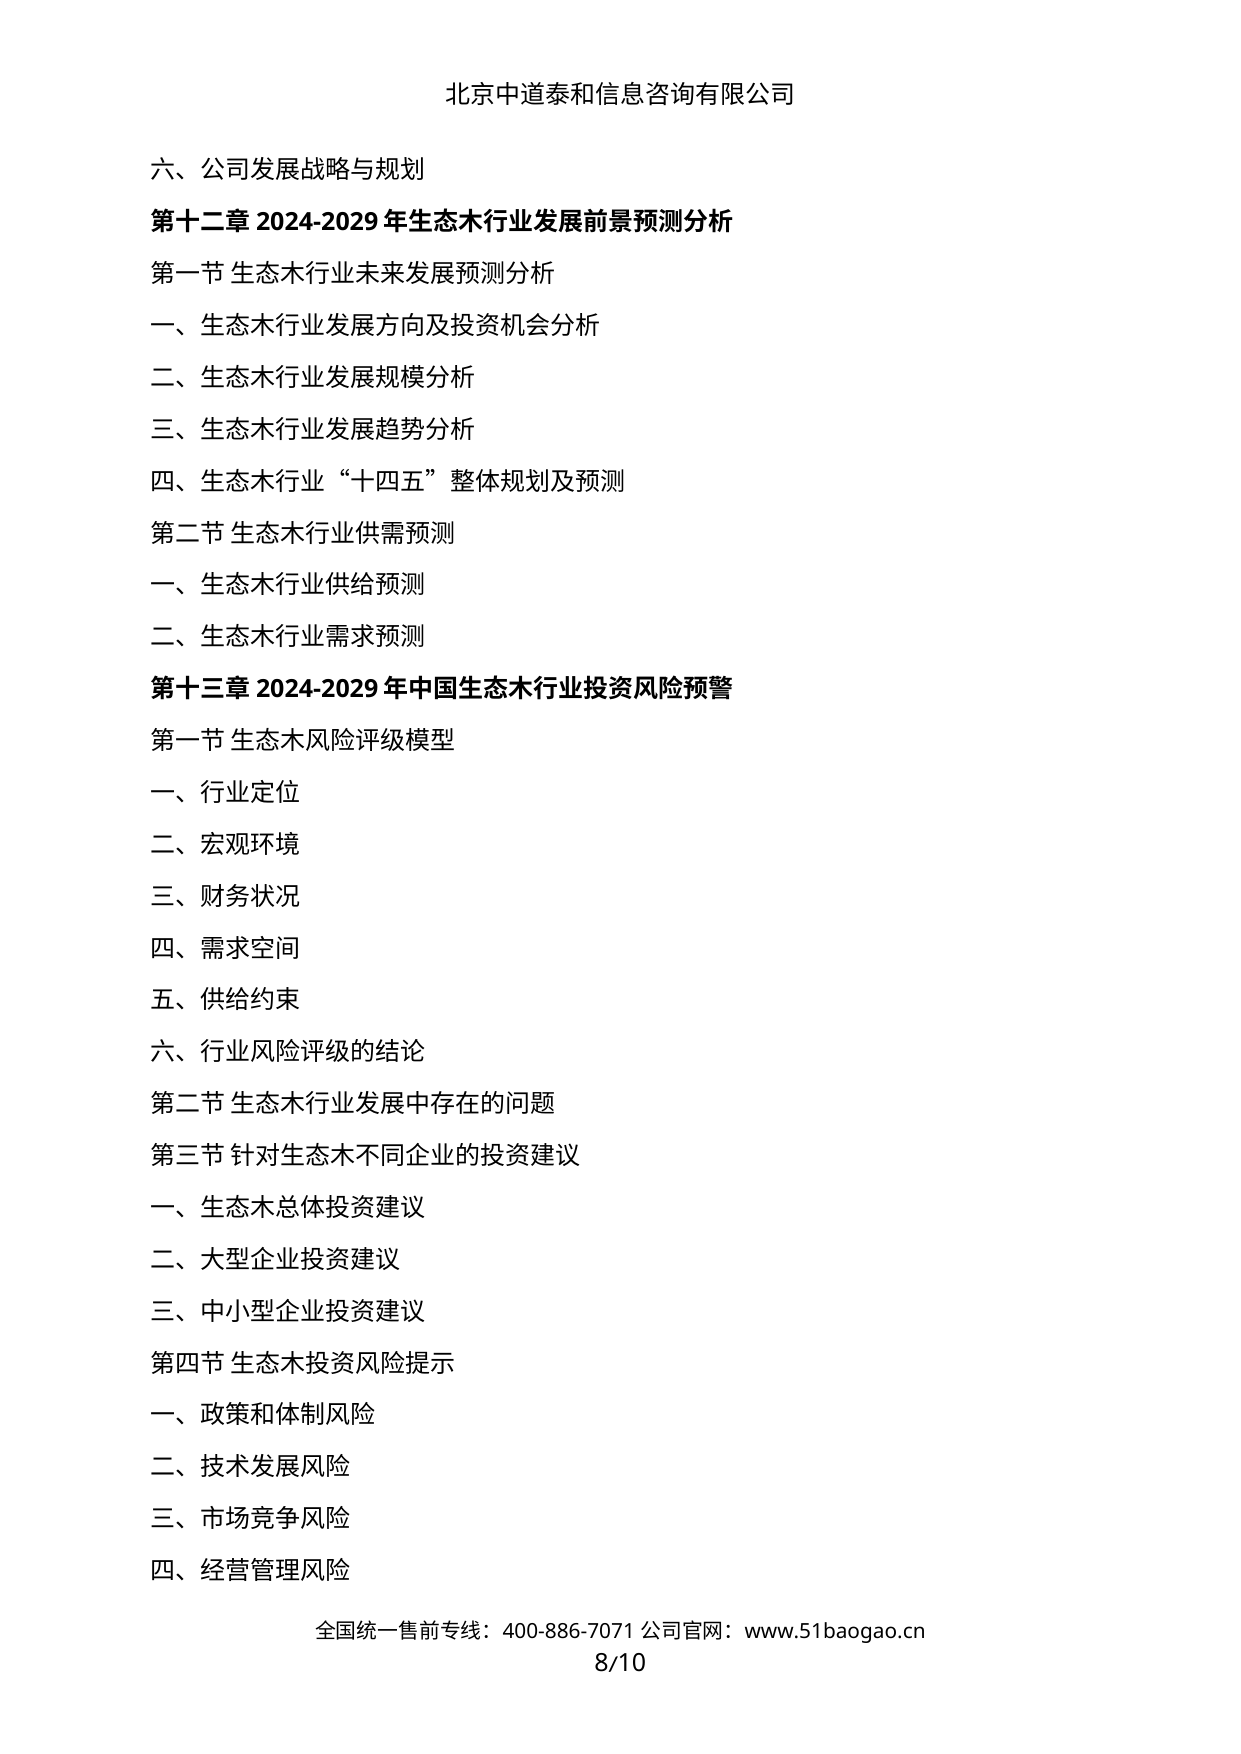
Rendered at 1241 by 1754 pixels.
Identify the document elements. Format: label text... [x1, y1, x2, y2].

text 四、需求空间 [150, 928, 1090, 964]
text 第三节 针对生态木不同企业的投资建议 [150, 1136, 1090, 1172]
text 六、行业风险评级的结论 [150, 1032, 1090, 1068]
text 一、生态木行业发展方向及投资机会分析 [150, 306, 1090, 342]
text 二、技术发展风险 [150, 1447, 1090, 1483]
text 第一节 生态木行业未来发展预测分析 [150, 254, 1090, 290]
text 四、经营管理风险 [150, 1551, 1090, 1587]
text 三、生态木行业发展趋势分析 [150, 409, 1090, 446]
text 第二节 生态木行业发展中存在的问题 [150, 1084, 1090, 1120]
text 一、生态木行业供给预测 [150, 565, 1090, 601]
text 一、行业定位 [150, 772, 1090, 809]
text 第十二章 2024-2029年生态木行业发展前景预测分析 [150, 202, 1090, 238]
text 二、生态木行业发展规模分析 [150, 357, 1090, 394]
text 六、公司发展战略与规划 [150, 150, 1090, 186]
text 第一节 生态木风险评级模型 [150, 721, 1090, 757]
text 三、财务状况 [150, 876, 1090, 912]
text 一、政策和体制风险 [150, 1395, 1090, 1431]
text 三、中小型企业投资建议 [150, 1291, 1090, 1327]
text 二、宏观环境 [150, 824, 1090, 861]
text 第十三章 2024-2029年中国生态木行业投资风险预警 [150, 669, 1090, 705]
text 五、供给约束 [150, 980, 1090, 1016]
text 二、生态木行业需求预测 [150, 617, 1090, 653]
text 二、大型企业投资建议 [150, 1239, 1090, 1276]
text 第四节 生态木投资风险提示 [150, 1343, 1090, 1379]
text 三、市场竞争风险 [150, 1499, 1090, 1535]
text 一、生态木总体投资建议 [150, 1187, 1090, 1224]
text 第二节 生态木行业供需预测 [150, 513, 1090, 549]
text 四、生态木行业“十四五”整体规划及预测 [150, 461, 1090, 497]
